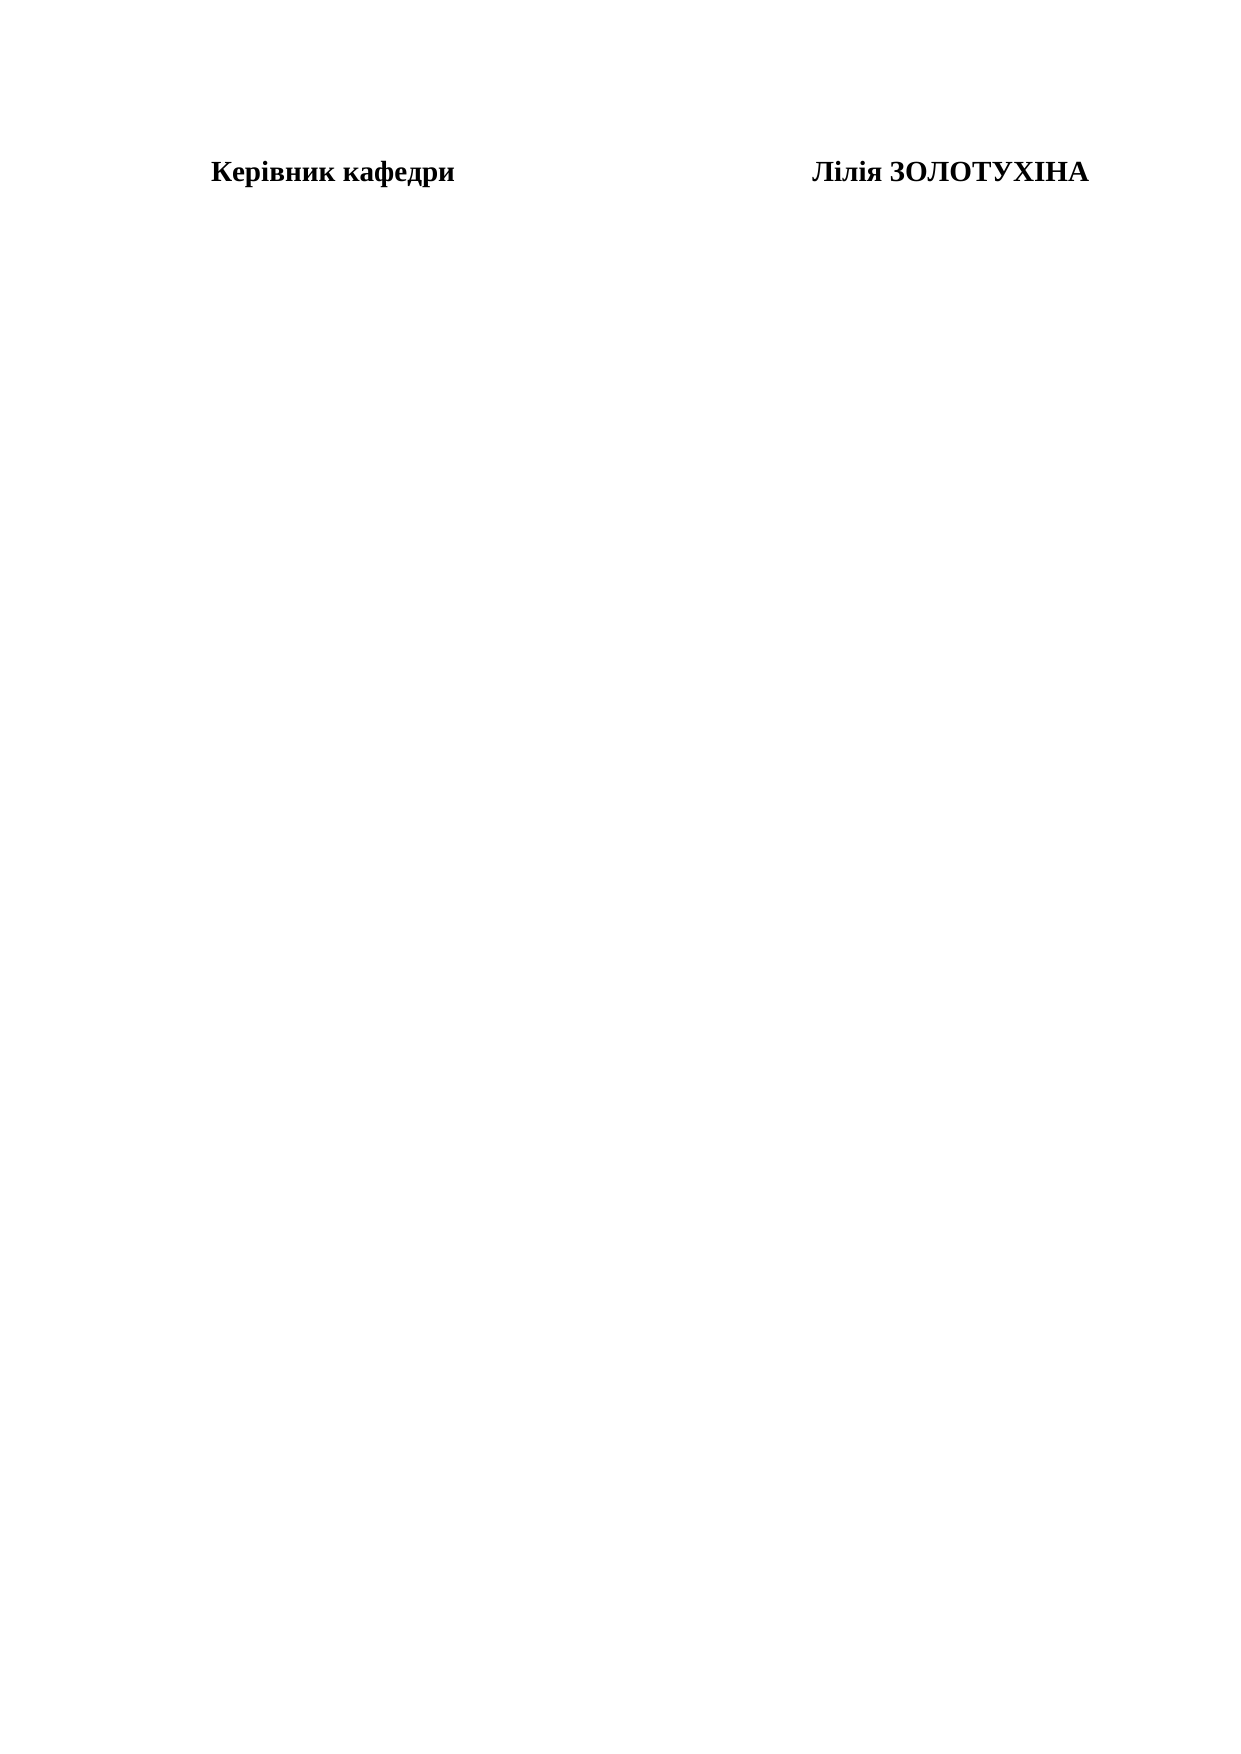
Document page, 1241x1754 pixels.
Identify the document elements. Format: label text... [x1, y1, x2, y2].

text Керівник кафедри Лілія ЗОЛОТУХІНА [211, 154, 1152, 188]
